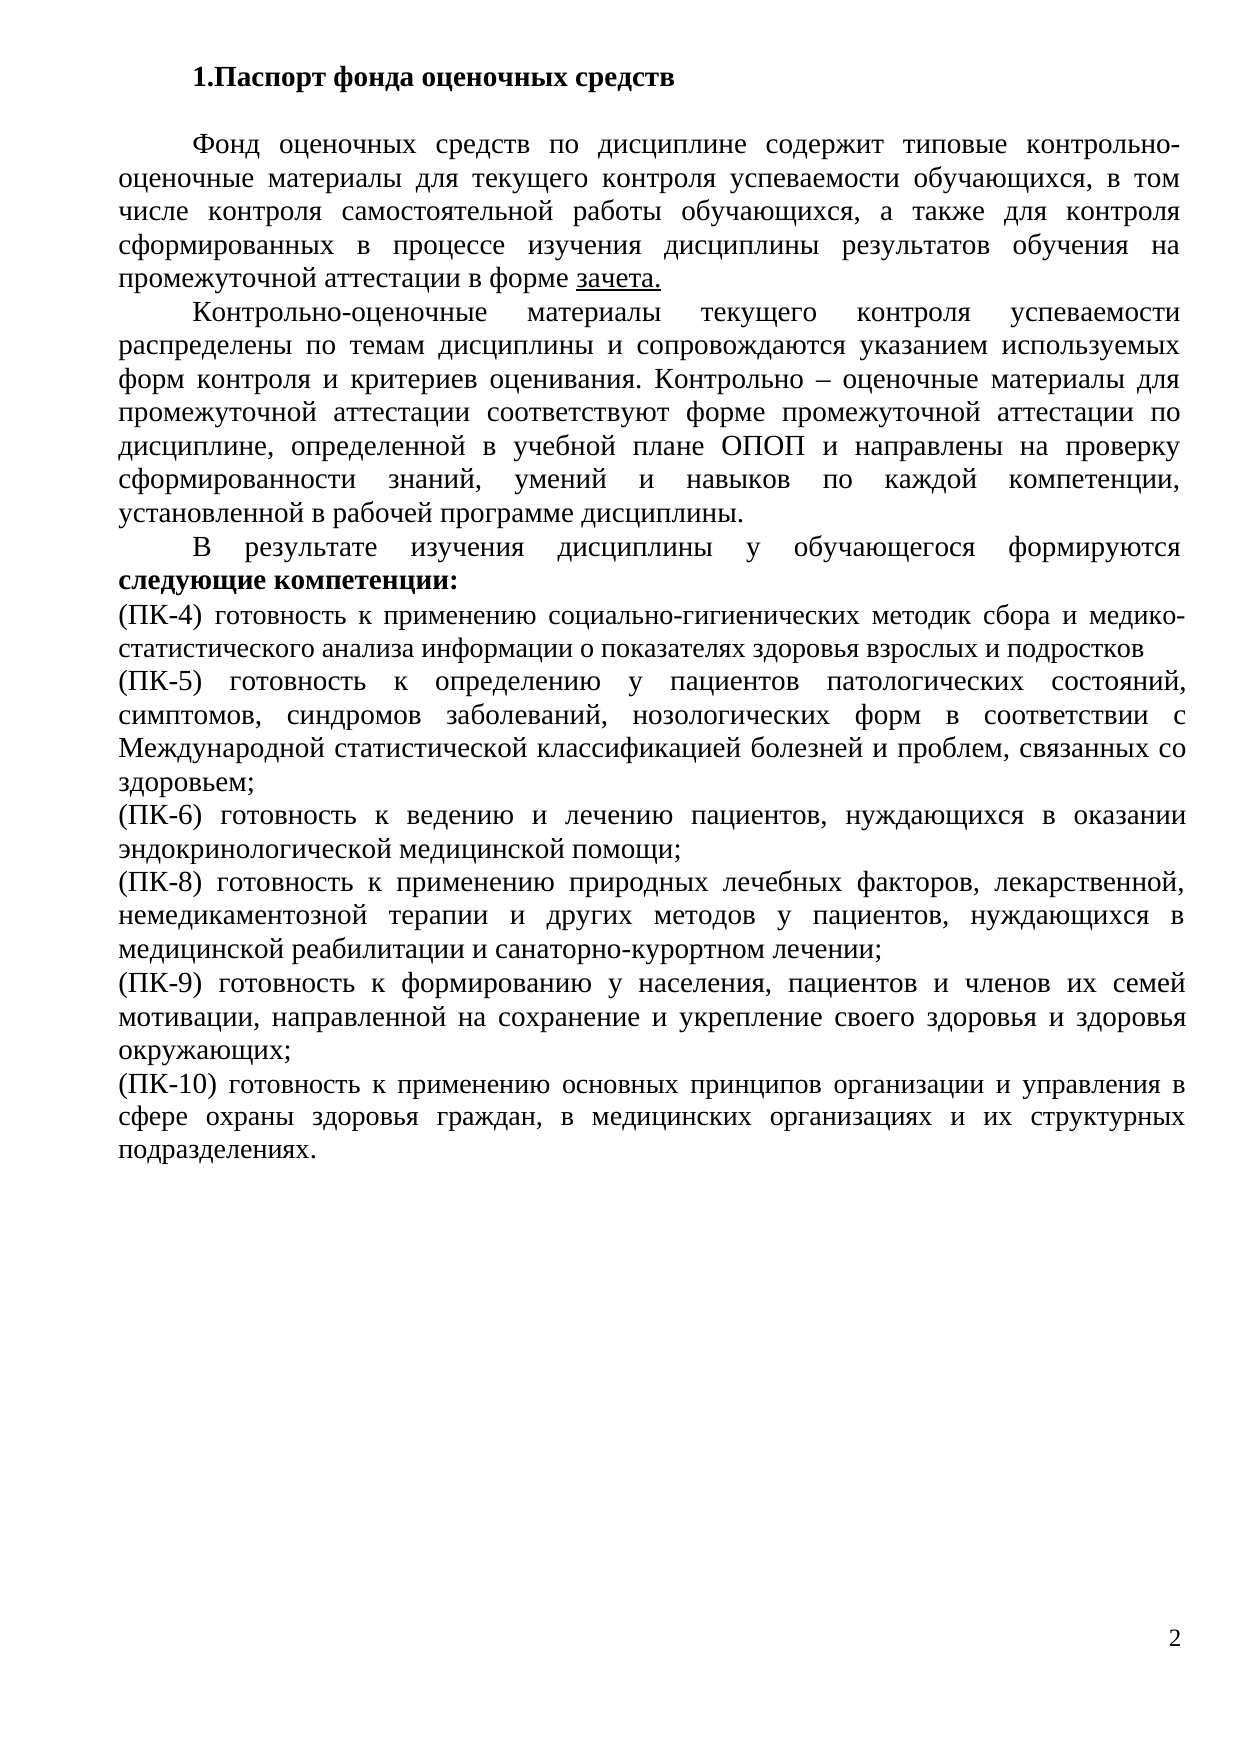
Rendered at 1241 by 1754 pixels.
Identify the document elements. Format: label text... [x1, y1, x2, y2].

table_header (ПК-4) готовность к применению социально-гигиенических методик сбора и медико-статистического анализа информации о показателях здоровья взрослых и подростков (ПК-5) готовность к определению у пациентов патологических состояний, симптомов, синдромов заболеваний, нозологических форм в соответствии с Международной статистической классификацией болезней и проблем, связанных со здоровьем; (ПК-6) готовность к ведению и лечению пациентов, нуждающихся в оказании эндокринологической медицинской помощи; (ПК-8) готовность к применению природных лечебных факторов, лекарственной, немедикаментозной терапии и других методов у пациентов, нуждающихся в медицинской реабилитации и санаторно-курортном лечении; (ПК-9) готовность к формированию у населения, пациентов и членов их семей мотивации, направленной на сохранение и укрепление своего здоровья и здоровья окружающих; (ПК-10) готовность к применению основных принципов организации и управления в сфере охраны здоровья граждан, в медицинских организациях и их структурных подразделениях. [117, 596, 1189, 1200]
list В результате изучения дисциплины у обучающегося формируются следующие компетенции: [118, 529, 1181, 596]
list Контрольно-оценочные материалы текущего контроля успеваемости распределены по темам дисциплины и сопровождаются указанием используемых форм контроля и критериев оценивания. Контрольно – оценочные материалы для промежуточной аттестации соответствуют форме промежуточной аттестации по дисциплине, определенной в учебной плане ОПОП и направлены на проверку сформированности знаний, умений и навыков по каждой компетенции, установленной в рабочей программе дисциплины. [118, 294, 1181, 529]
list 1.Паспорт фонда оценочных средств [192, 59, 1181, 93]
list Фонд оценочных средств по дисциплине содержит типовые контрольно-оценочные материалы для текущего контроля успеваемости обучающихся, в том числе контроля самостоятельной работы обучающихся, а также для контроля сформированных в процессе изучения дисциплины результатов обучения на промежуточной аттестации в форме зачета. [118, 126, 1181, 294]
